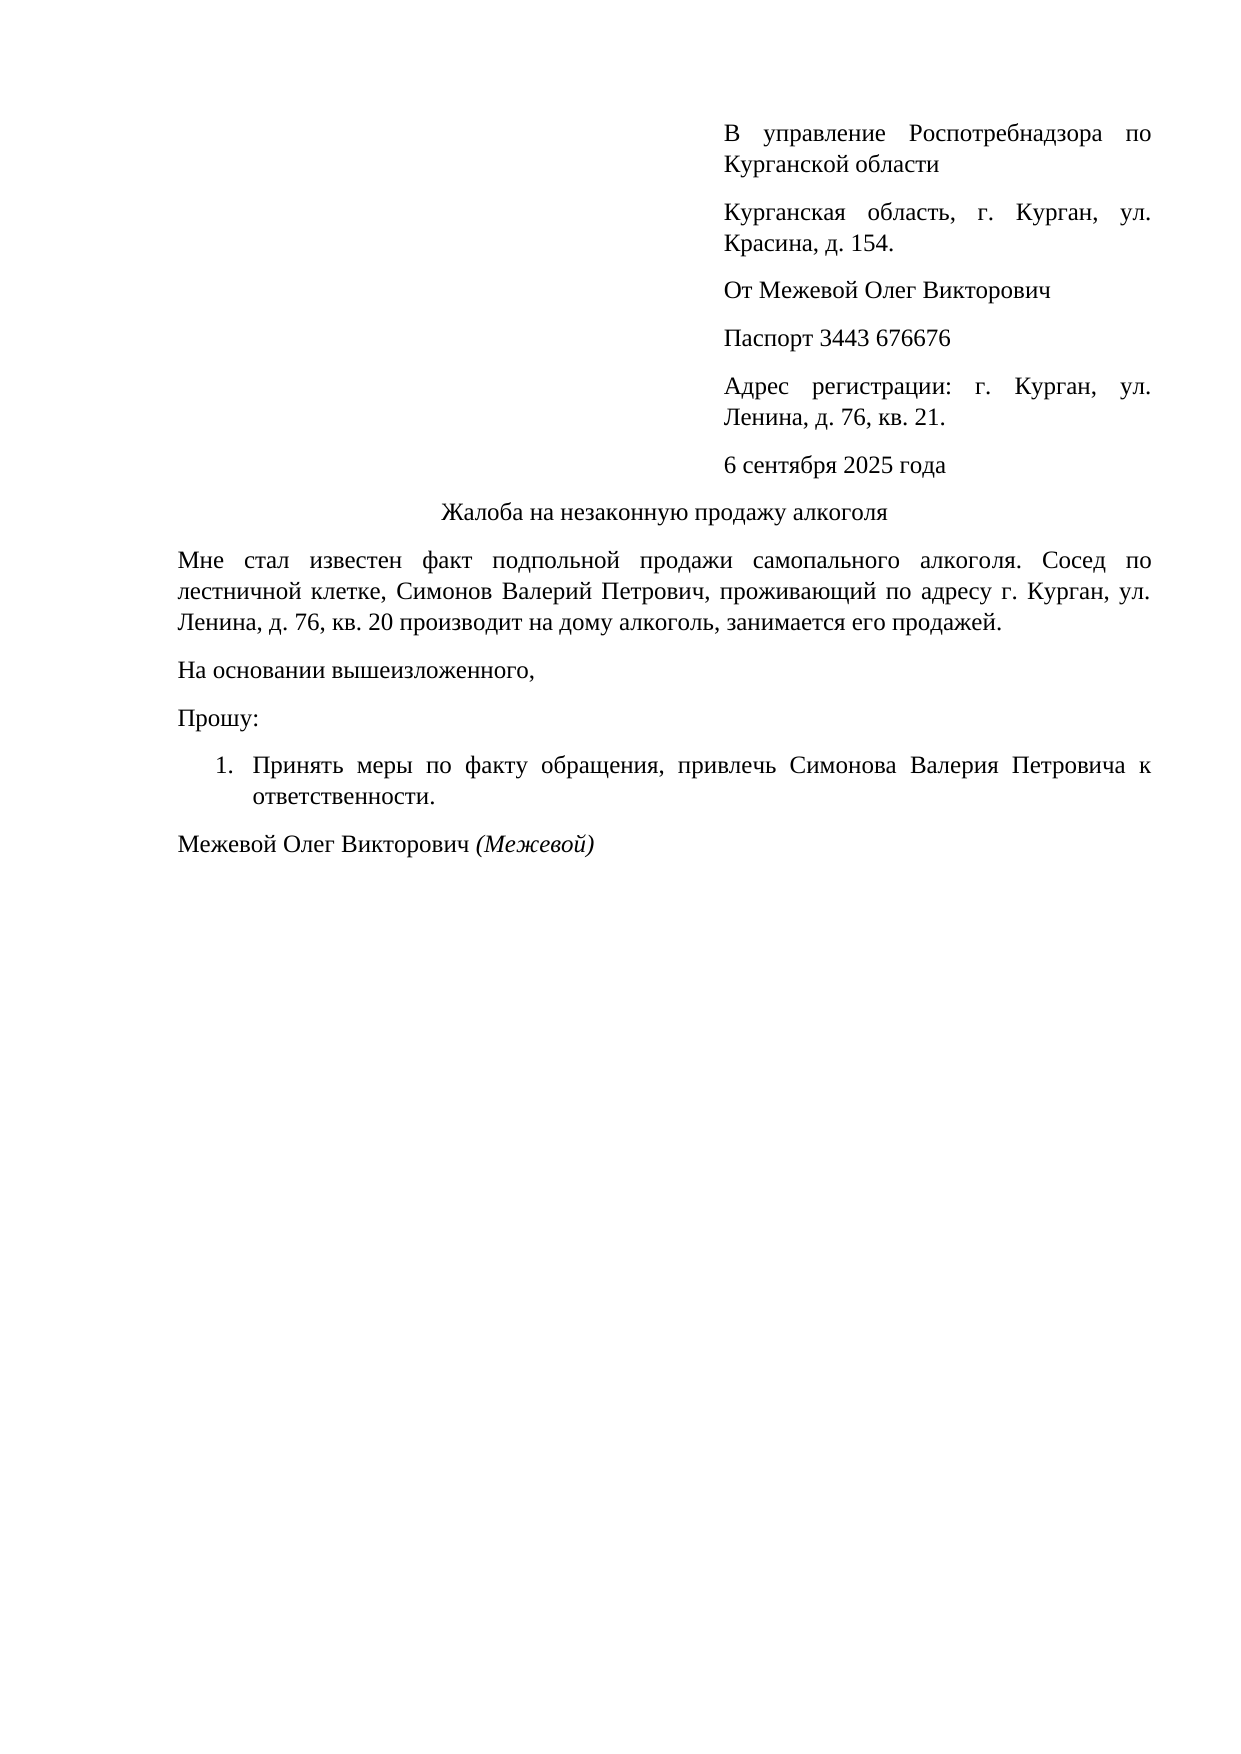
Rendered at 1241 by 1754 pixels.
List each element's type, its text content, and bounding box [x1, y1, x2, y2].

text Паспорт 3443 676676 [723, 323, 1152, 352]
text 6 сентября 2025 года [723, 450, 1152, 478]
text От Межевой Олег Викторович [723, 276, 1152, 304]
text Мне стал известен факт подпольной продажи самопального алкоголя. Сосед по лестничной клетке, Симонов Валерий Петрович, проживающий по адресу г. Курган, ул. Ленина, д. 76, кв. 20 производит на дому алкоголь, занимается его продажей. [177, 545, 1152, 636]
text В управление Роспотребнадзора по Курганской области [723, 118, 1152, 178]
text Жалоба на незаконную продажу алкоголя [177, 497, 1152, 526]
text Межевой Олег Викторович (Межевой) [177, 829, 1152, 858]
text Курганская область, г. Курган, ул. Красина, д. 154. [723, 197, 1152, 257]
text Прошу: [177, 703, 1152, 731]
list Принять меры по факту обращения, привлечь Симонова Валерия Петровича к ответственности. [215, 750, 1152, 810]
text На основании вышеизложенного, [177, 655, 1152, 684]
text Адрес регистрации: г. Курган, ул. Ленина, д. 76, кв. 21. [723, 371, 1152, 431]
